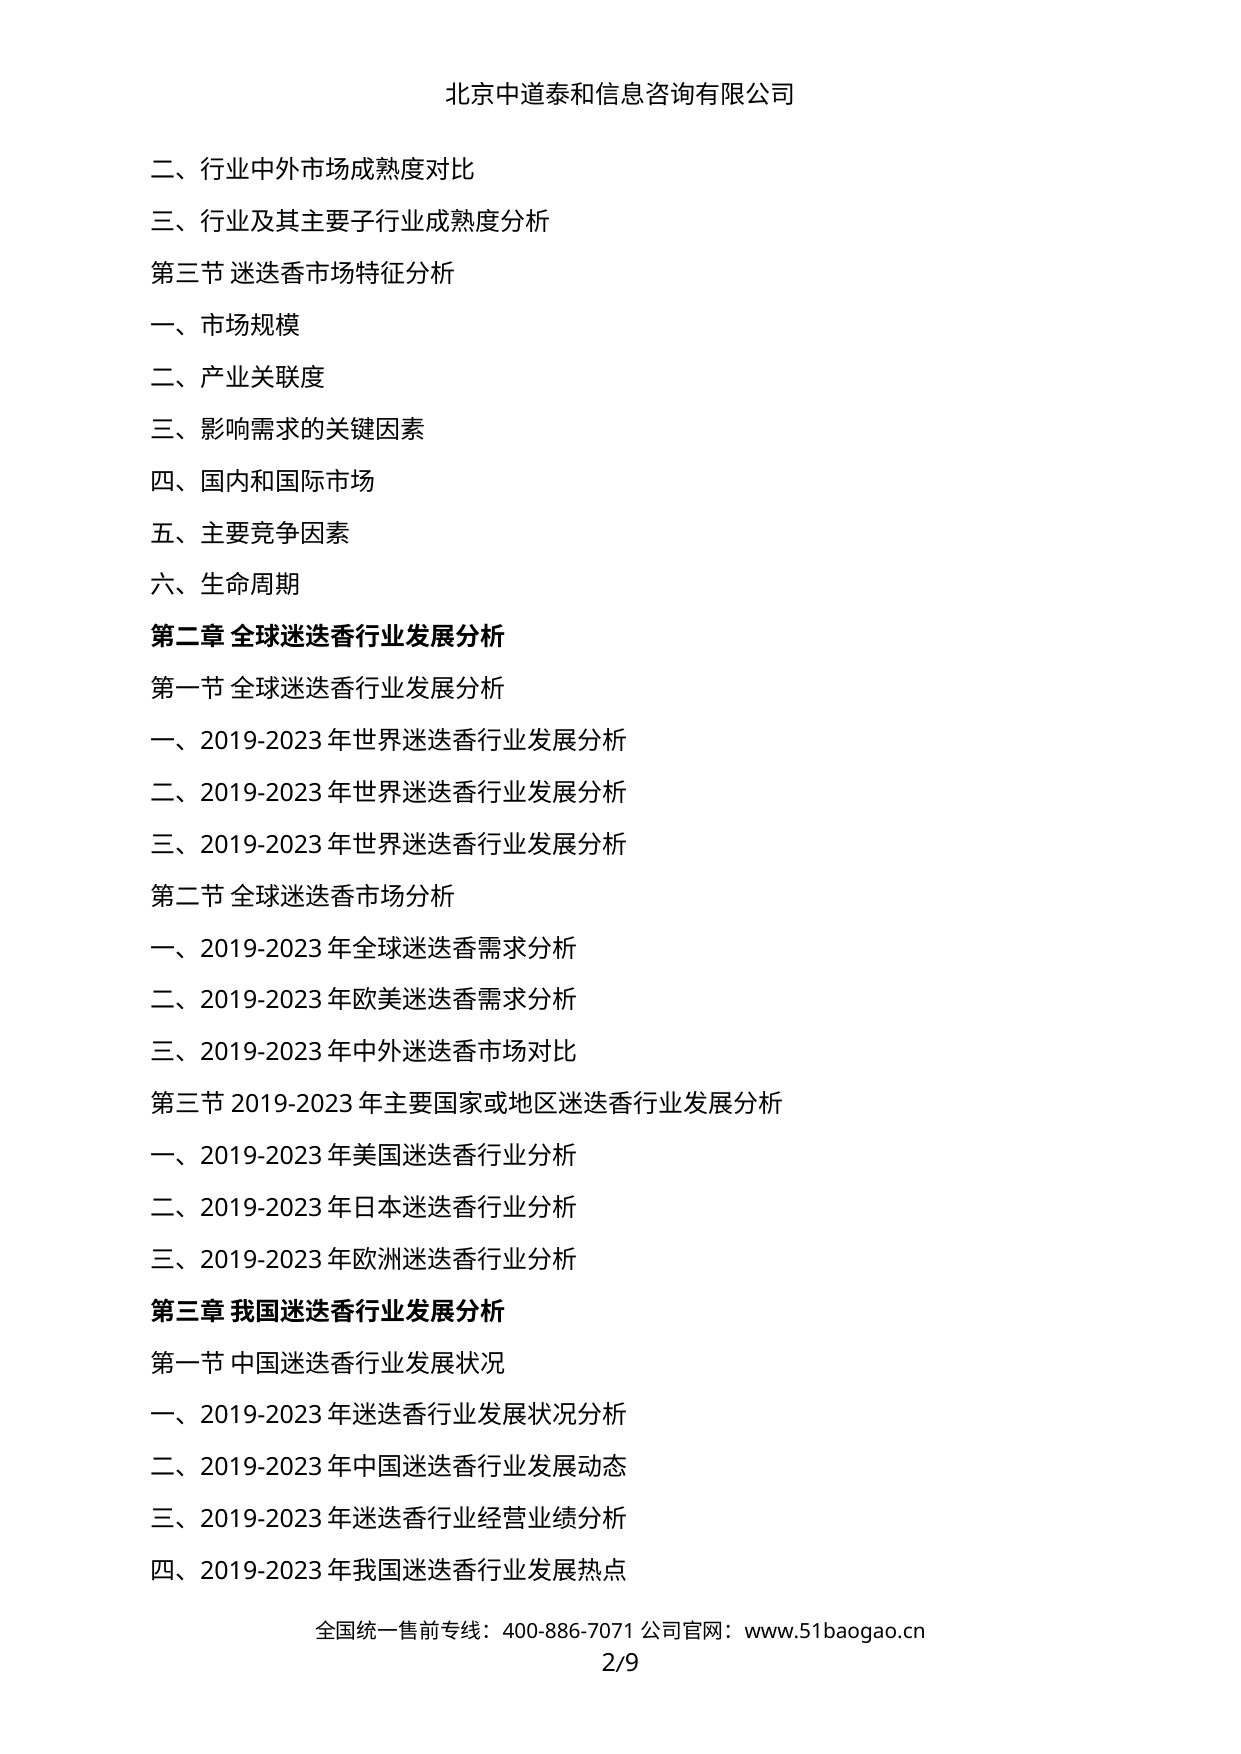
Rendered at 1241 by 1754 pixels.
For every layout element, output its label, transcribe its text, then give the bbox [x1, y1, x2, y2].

text 第一节 中国迷迭香行业发展状况 [150, 1343, 1090, 1379]
text 三、2019-2023年迷迭香行业经营业绩分析 [150, 1499, 1090, 1535]
text 三、2019-2023年欧洲迷迭香行业分析 [150, 1239, 1090, 1276]
text 四、国内和国际市场 [150, 461, 1090, 497]
text 二、2019-2023年欧美迷迭香需求分析 [150, 980, 1090, 1016]
text 一、2019-2023年全球迷迭香需求分析 [150, 928, 1090, 964]
text 一、2019-2023年美国迷迭香行业分析 [150, 1136, 1090, 1172]
text 二、2019-2023年世界迷迭香行业发展分析 [150, 772, 1090, 809]
text 二、2019-2023年日本迷迭香行业分析 [150, 1187, 1090, 1224]
text 第三章 我国迷迭香行业发展分析 [150, 1291, 1090, 1327]
text 第三节 迷迭香市场特征分析 [150, 254, 1090, 290]
text 四、2019-2023年我国迷迭香行业发展热点 [150, 1551, 1090, 1587]
text 三、2019-2023年世界迷迭香行业发展分析 [150, 824, 1090, 861]
text 二、2019-2023年中国迷迭香行业发展动态 [150, 1447, 1090, 1483]
text 第二节 全球迷迭香市场分析 [150, 876, 1090, 912]
text 五、主要竞争因素 [150, 513, 1090, 549]
text 三、2019-2023年中外迷迭香市场对比 [150, 1032, 1090, 1068]
text 一、2019-2023年迷迭香行业发展状况分析 [150, 1395, 1090, 1431]
text 第二章 全球迷迭香行业发展分析 [150, 617, 1090, 653]
text 一、市场规模 [150, 306, 1090, 342]
text 二、行业中外市场成熟度对比 [150, 150, 1090, 186]
text 三、行业及其主要子行业成熟度分析 [150, 202, 1090, 238]
text 第三节 2019-2023年主要国家或地区迷迭香行业发展分析 [150, 1084, 1090, 1120]
text 第一节 全球迷迭香行业发展分析 [150, 669, 1090, 705]
text 一、2019-2023年世界迷迭香行业发展分析 [150, 721, 1090, 757]
text 三、影响需求的关键因素 [150, 409, 1090, 446]
text 二、产业关联度 [150, 357, 1090, 394]
text 六、生命周期 [150, 565, 1090, 601]
